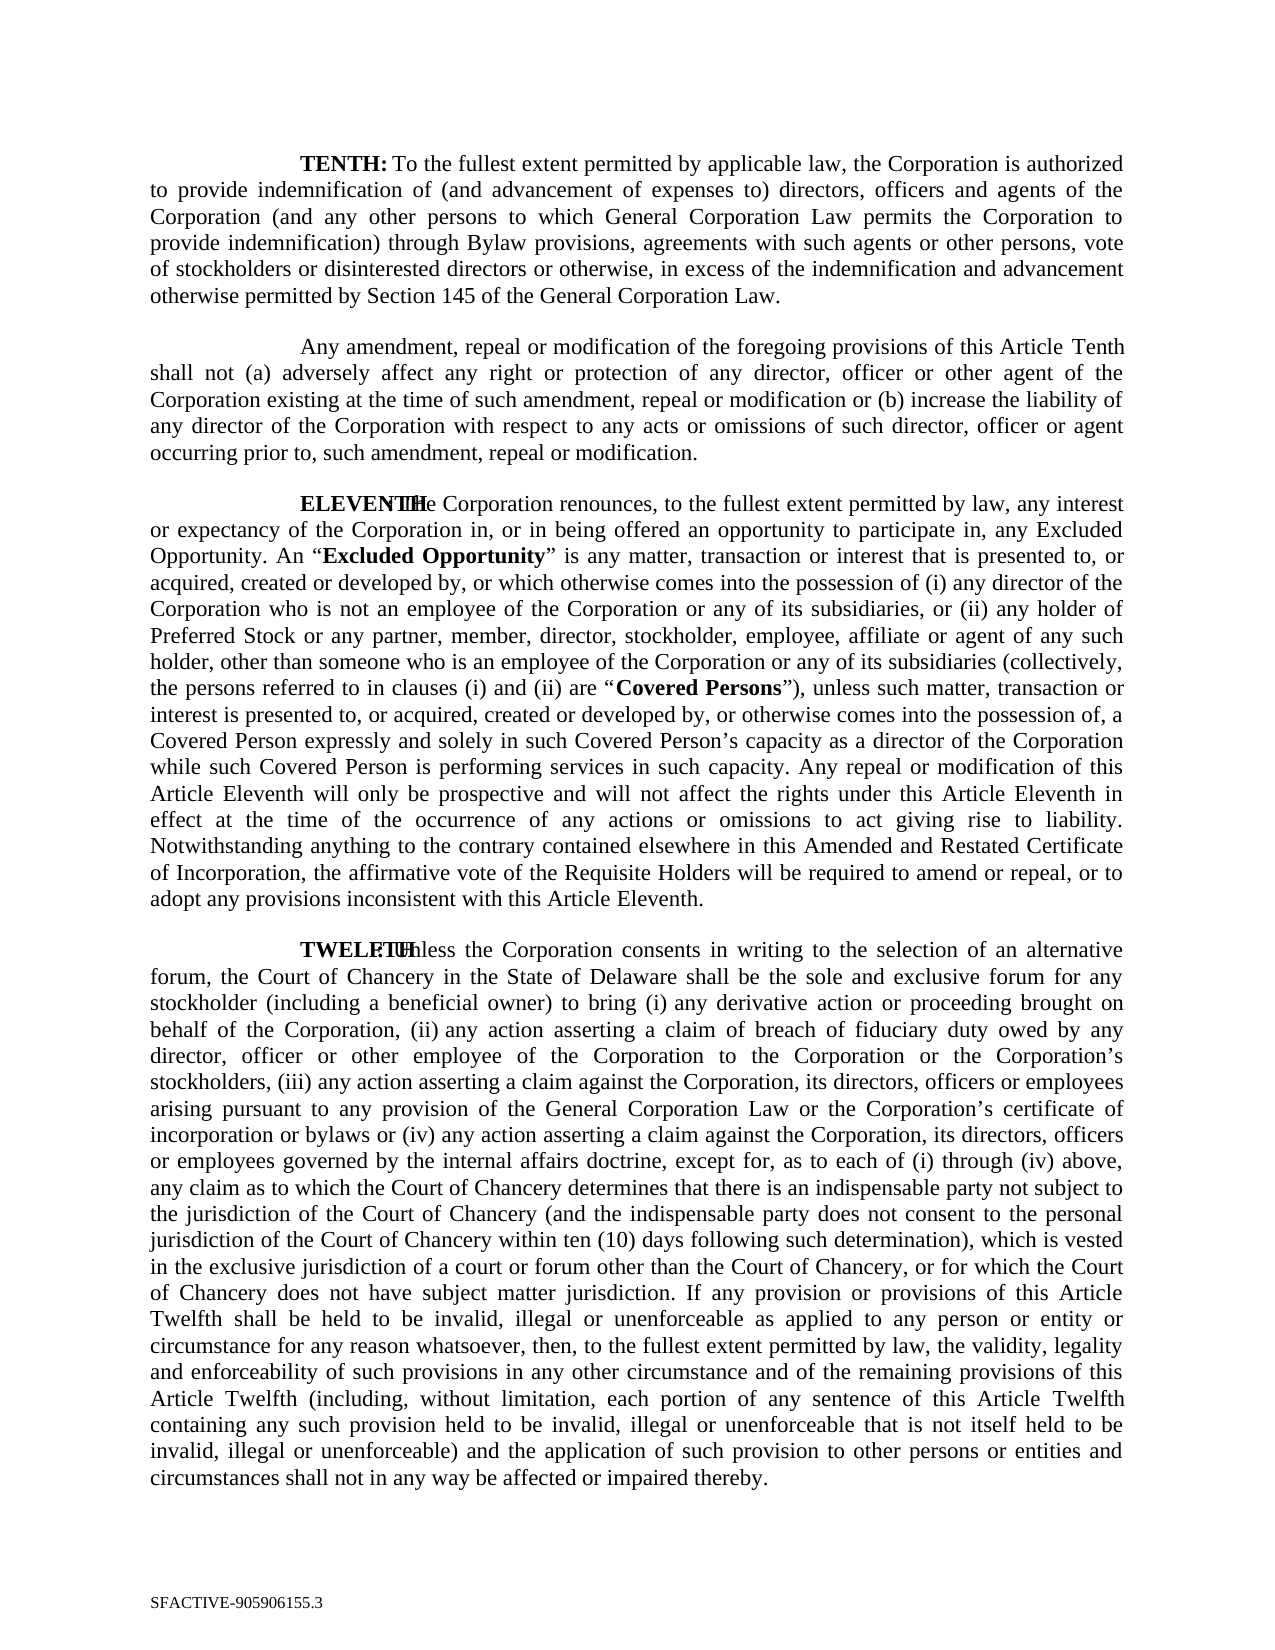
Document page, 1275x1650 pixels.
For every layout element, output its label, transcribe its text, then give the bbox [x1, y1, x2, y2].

subtitle : The Corporation renounces, to the fullest extent permitted by law, any interest or expectancy of the Corporation in, or in being offered an opportunity to participate in, any Excluded Opportunity. An “Excluded Opportunity” is any matter, transaction or interest that is presented to, or acquired, created or developed by, or which otherwise comes into the possession of (i) any director of the Corporation who is not an employee of the Corporation or any of its subsidiaries, or (ii) any holder of Preferred Stock or any partner, member, director, stockholder, employee, affiliate or agent of any such holder, other than someone who is an employee of the Corporation or any of its subsidiaries (collectively, the persons referred to in clauses (i) and (ii) are “Covered Persons”), unless such matter, transaction or interest is presented to, or acquired, created or developed by, or otherwise comes into the possession of, a Covered Person expressly and solely in such Covered Person’s capacity as a director of the Corporation while such Covered Person is performing services in such capacity. Any repeal or modification of this Article Eleventh will only be prospective and will not affect the rights under this Article Eleventh in effect at the time of the occurrence of any actions or omissions to act giving rise to liability. Notwithstanding anything to the contrary contained elsewhere in this Amended and Restated Certificate of Incorporation, the affirmative vote of the Requisite Holders will be required to amend or repeal, or to adopt any provisions inconsistent with this Article Eleventh. [150, 490, 1125, 912]
subtitle : Unless the Corporation consents in writing to the selection of an alternative forum, the Court of Chancery in the State of Delaware shall be the sole and exclusive forum for any stockholder (including a beneficial owner) to bring (i) any derivative action or proceeding brought on behalf of the Corporation, (ii) any action asserting a claim of breach of fiduciary duty owed by any director, officer or other employee of the Corporation to the Corporation or the Corporation’s stockholders, (iii) any action asserting a claim against the Corporation, its directors, officers or employees arising pursuant to any provision of the General Corporation Law or the Corporation’s certificate of incorporation or bylaws or (iv) any action asserting a claim against the Corporation, its directors, officers or employees governed by the internal affairs doctrine, except for, as to each of (i) through (iv) above, any claim as to which the Court of Chancery determines that there is an indispensable party not subject to the jurisdiction of the Court of Chancery (and the indispensable party does not consent to the personal jurisdiction of the Court of Chancery within ten (10) days following such determination), which is vested in the exclusive jurisdiction of a court or forum other than the Court of Chancery, or for which the Court of Chancery does not have subject matter jurisdiction. If any provision or provisions of this Article Twelfth shall be held to be invalid, illegal or unenforceable as applied to any person or entity or circumstance for any reason whatsoever, then, to the fullest extent permitted by law, the validity, legality and enforceability of such provisions in any other circumstance and of the remaining provisions of this Article Twelfth (including, without limitation, each portion of any sentence of this Article Twelfth containing any such provision held to be invalid, illegal or unenforceable that is not itself held to be invalid, illegal or unenforceable) and the application of such provision to other persons or entities and circumstances shall not in any way be affected or impaired thereby. [150, 937, 1125, 1490]
text Any amendment, repeal or modification of the foregoing provisions of this Article Tenth shall not (a) adversely affect any right or protection of any director, officer or other agent of the Corporation existing at the time of such amendment, repeal or modification or (b) increase the liability of any director of the Corporation with respect to any acts or omissions of such director, officer or agent occurring prior to, such amendment, repeal or modification. [150, 333, 1125, 465]
subtitle : To the fullest extent permitted by applicable law, the Corporation is authorized to provide indemnification of (and advancement of expenses to) directors, officers and agents of the Corporation (and any other persons to which General Corporation Law permits the Corporation to provide indemnification) through Bylaw provisions, agreements with such agents or other persons, vote of stockholders or disinterested directors or otherwise, in excess of the indemnification and advancement otherwise permitted by Section 145 of the General Corporation Law. [150, 150, 1125, 308]
